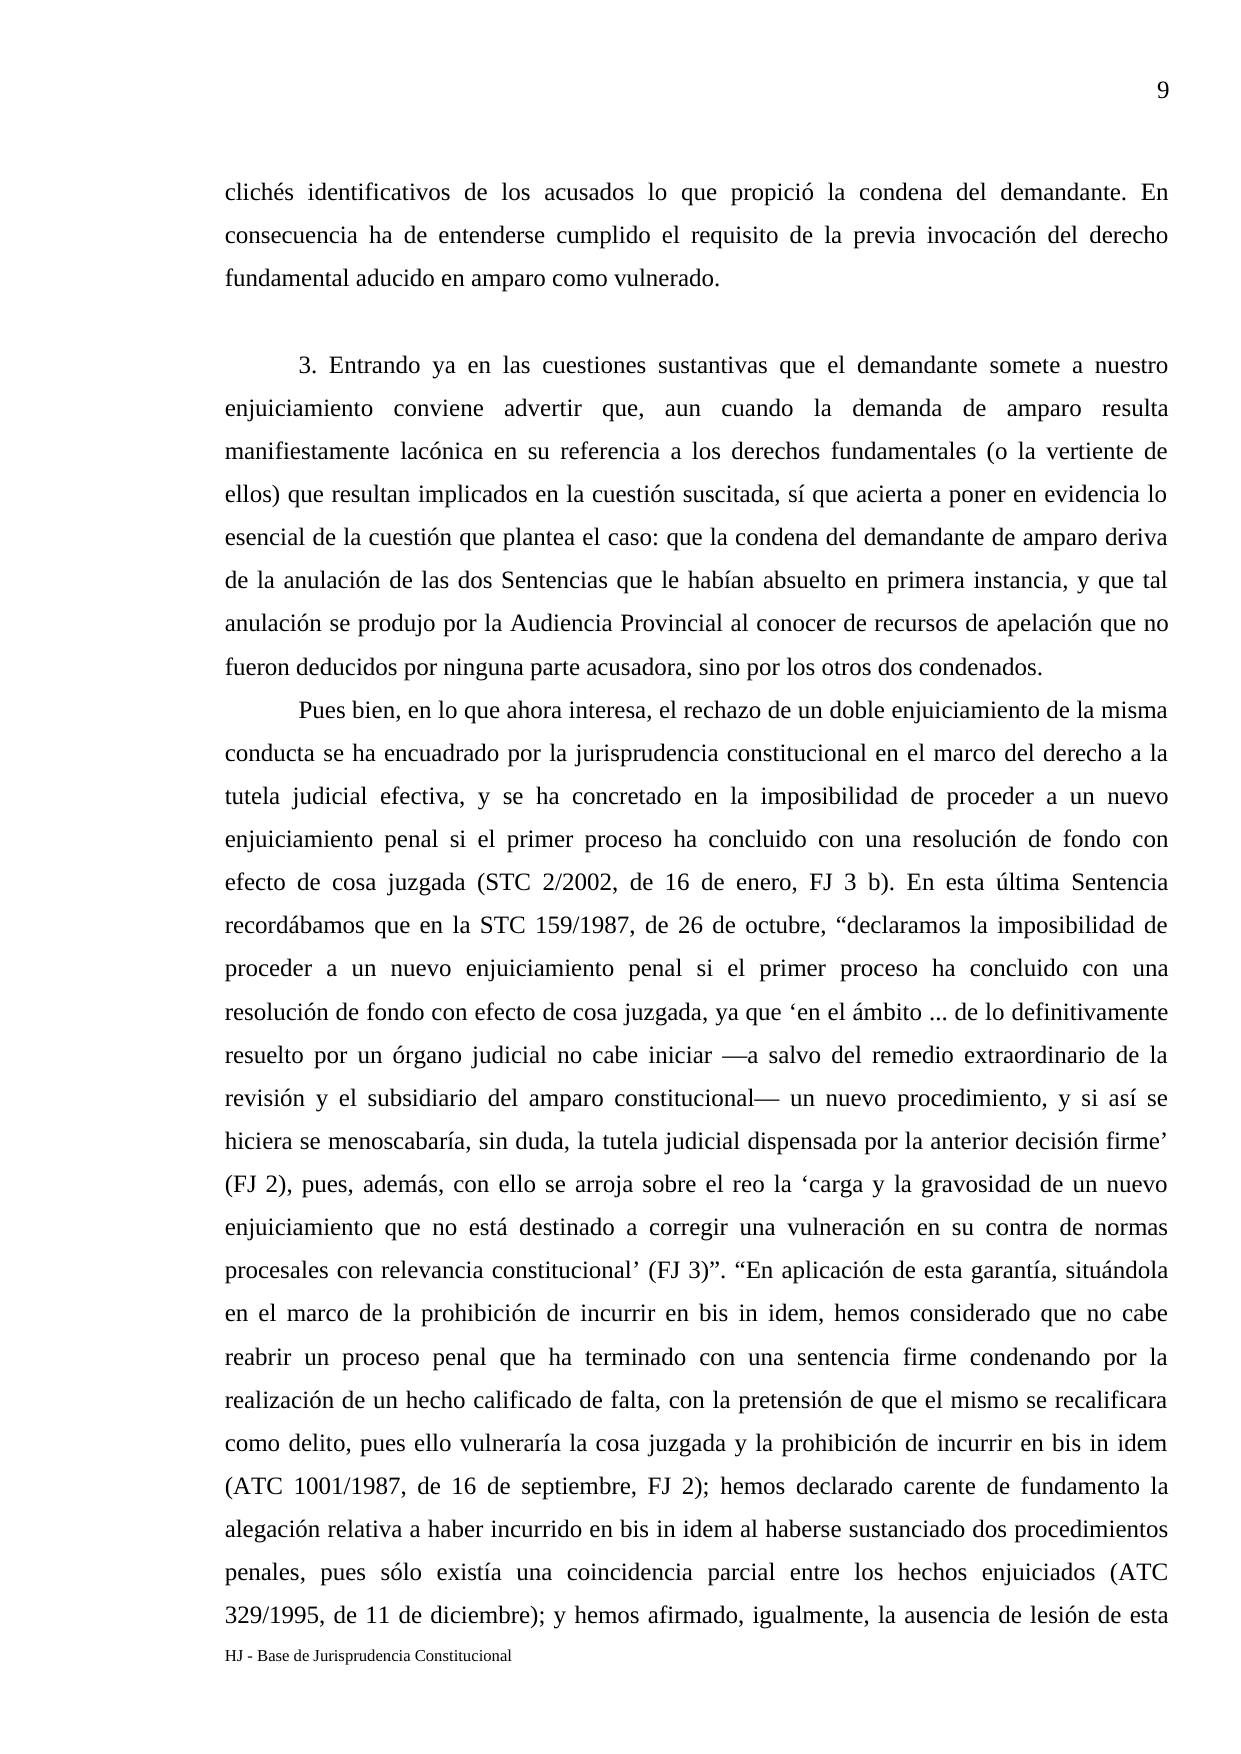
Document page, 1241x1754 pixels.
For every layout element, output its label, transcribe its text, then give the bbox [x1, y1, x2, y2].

text 3. Entrando ya en las cuestiones sustantivas que el demandante somete a nuestro enjuiciamiento conviene advertir que, aun cuando la demanda de amparo resulta manifiestamente lacónica en su referencia a los derechos fundamentales (o la vertiente de ellos) que resultan implicados en la cuestión suscitada, sí que acierta a poner en evidencia lo esencial de la cuestión que plantea el caso: que la condena del demandante de amparo deriva de la anulación de las dos Sentencias que le habían absuelto en primera instancia, y que tal anulación se produjo por la Audiencia Provincial al conocer de recursos de apelación que no fueron deducidos por ninguna parte acusadora, sino por los otros dos condenados. [224, 350, 1169, 680]
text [224, 695, 1169, 1629]
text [224, 177, 1169, 292]
